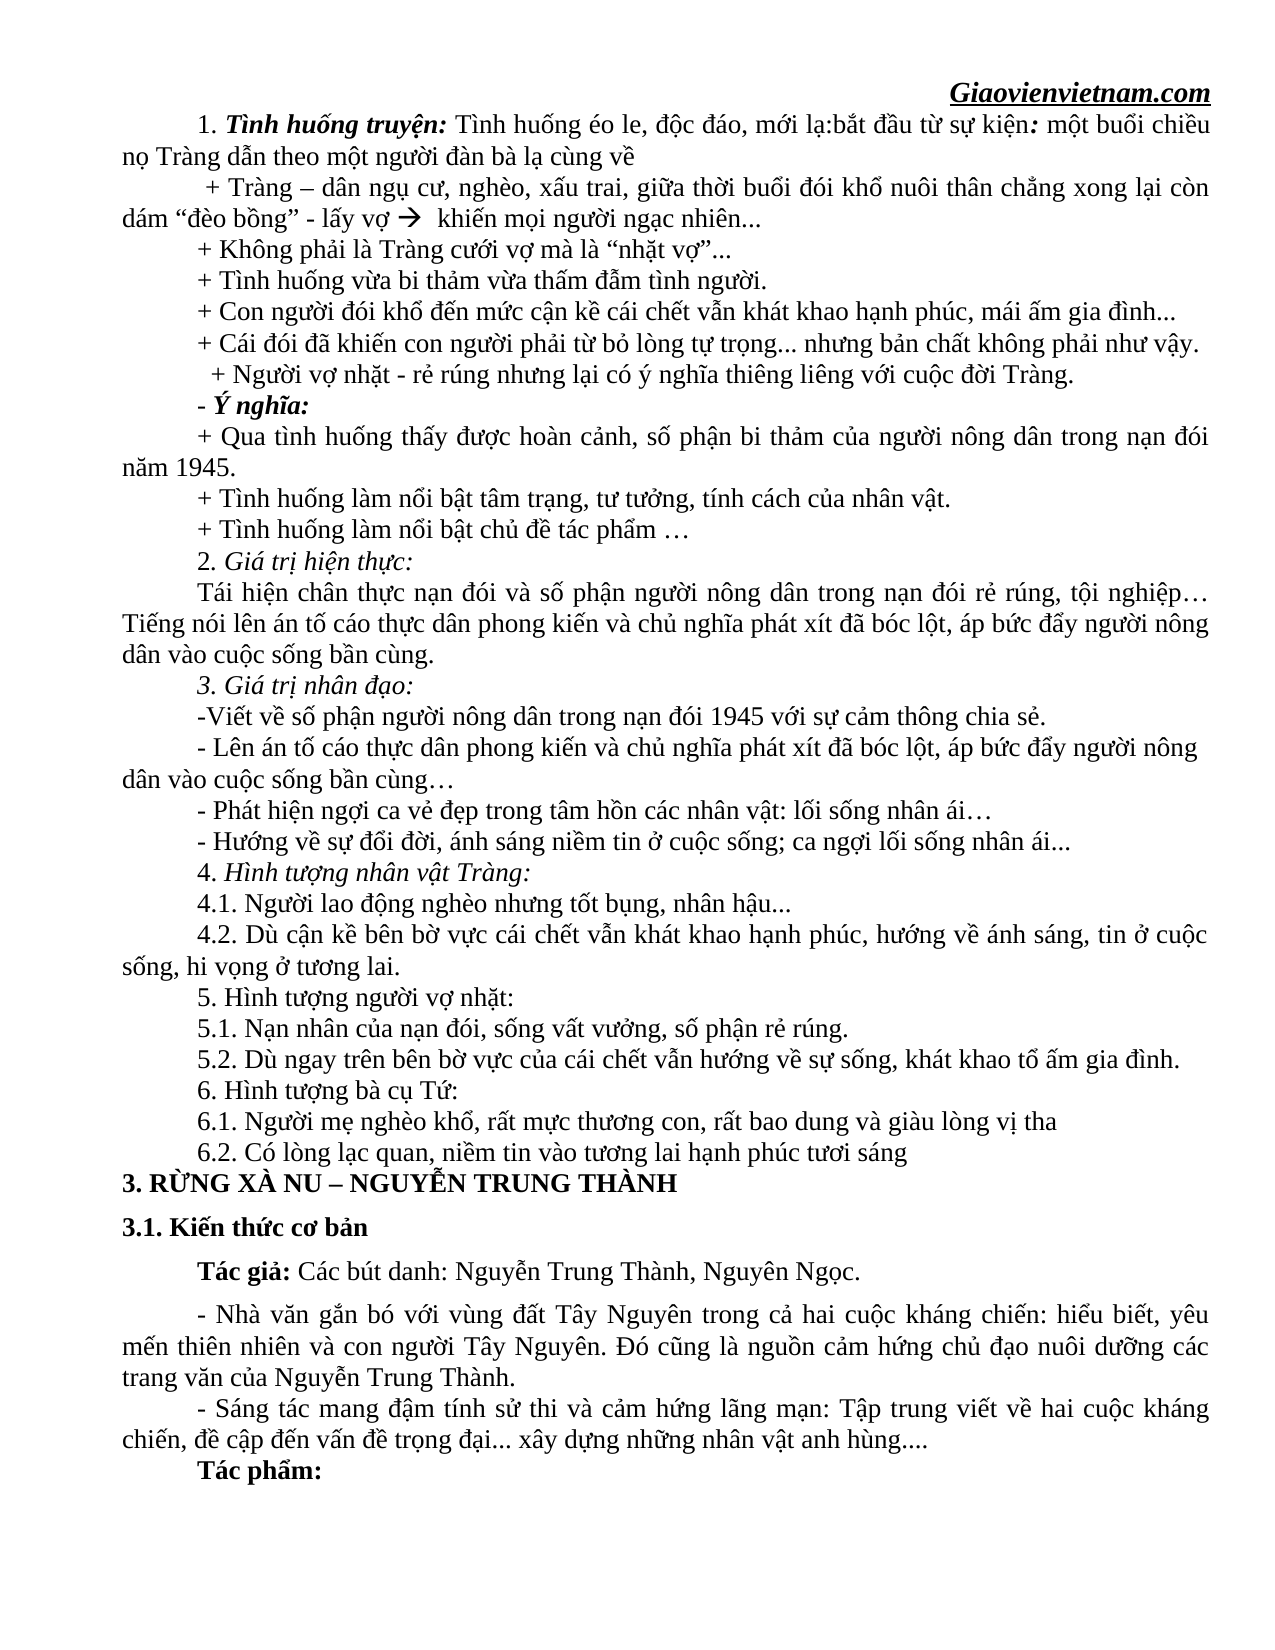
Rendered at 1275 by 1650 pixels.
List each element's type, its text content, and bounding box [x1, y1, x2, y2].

text + Tình huống vừa bi thảm vừa thấm đẫm tình người. [122, 264, 1211, 296]
text Tác phẩm: [122, 1454, 1211, 1485]
text 2. Giá trị hiện thực: [122, 545, 1211, 576]
text - Lên án tố cáo thực dân phong kiến và chủ nghĩa phát xít đã bóc lột, áp bức đẩy người nông dân vào cuộc sống bần cùng… [122, 732, 1211, 794]
text + Tràng – dân ngụ cư, nghèo, xấu trai, giữa thời buổi đói khổ nuôi thân chẳng xong lại còn dám “đèo bồng” - lấy vợ khiến mọi người ngạc nhiên... [122, 171, 1211, 233]
text - Ý nghĩa: [122, 389, 1211, 420]
text - Nhà văn gắn bó với vùng đất Tây Nguyên trong cả hai cuộc kháng chiến: hiểu biết, yêu mến thiên nhiên và con người Tây Nguyên. Đó cũng là nguồn cảm hứng chủ đạo nuôi dưỡng các trang văn của Nguyễn Trung Thành. [122, 1298, 1211, 1392]
text 1. Tình huống truyện: Tình huống éo le, độc đáo, mới lạ:bắt đầu từ sự kiện: một buổi chiều nọ Tràng dẫn theo một người đàn bà lạ cùng về [122, 108, 1211, 171]
text + Tình huống làm nổi bật tâm trạng, tư tưởng, tính cách của nhân vật. [122, 482, 1211, 513]
text 3. RỪNG XÀ NU – NGUYỄN TRUNG THÀNH [122, 1168, 1211, 1199]
text 4.1. Người lao động nghèo nhưng tốt bụng, nhân hậu... [122, 887, 1211, 918]
text 6.1. Người mẹ nghèo khổ, rất mực thương con, rất bao dung và giàu lòng vị tha [122, 1105, 1211, 1136]
text 4.2. Dù cận kề bên bờ vực cái chết vẫn khát khao hạnh phúc, hướng về ánh sáng, tin ở cuộc sống, hi vọng ở tương lai. [122, 918, 1211, 981]
text 3.1. Kiến thức cơ bản [122, 1211, 1211, 1242]
text + Không phải là Tràng cưới vợ mà là “nhặt vợ”... [122, 233, 1211, 264]
text + Cái đói đã khiến con người phải từ bỏ lòng tự trọng... nhưng bản chất không phải như vậy. [122, 327, 1211, 358]
text 5.1. Nạn nhân của nạn đói, sống vất vưởng, số phận rẻ rúng. [122, 1012, 1211, 1043]
text + Con người đói khổ đến mức cận kề cái chết vẫn khát khao hạnh phúc, mái ấm gia đình... [122, 296, 1211, 327]
text + Qua tình huống thấy được hoàn cảnh, số phận bi thảm của người nông dân trong nạn đói năm 1945. [122, 420, 1211, 482]
text 3. Giá trị nhân đạo: [122, 669, 1211, 700]
text - Phát hiện ngợi ca vẻ đẹp trong tâm hồn các nhân vật: lối sống nhân ái… [122, 794, 1211, 825]
text 5. Hình tượng người vợ nhặt: [122, 981, 1211, 1012]
text -Viết về số phận người nông dân trong nạn đói 1945 với sự cảm thông chia sẻ. [122, 700, 1211, 732]
text 6. Hình tượng bà cụ Tứ: [122, 1074, 1211, 1105]
text Tái hiện chân thực nạn đói và số phận người nông dân trong nạn đói rẻ rúng, tội nghiệp…Tiếng nói lên án tố cáo thực dân phong kiến và chủ nghĩa phát xít đã bóc lột, áp bức đẩy người nông dân vào cuộc sống bần cùng. [122, 576, 1211, 669]
text - Hướng về sự đổi đời, ánh sáng niềm tin ở cuộc sống; ca ngợi lối sống nhân ái... [122, 825, 1211, 856]
text Tác giả: Các bút danh: Nguyễn Trung Thành, Nguyên Ngọc. [122, 1255, 1211, 1286]
text 6.2. Có lòng lạc quan, niềm tin vào tương lai hạnh phúc tươi sáng [122, 1136, 1211, 1168]
text - Sáng tác mang đậm tính sử thi và cảm hứng lãng mạn: Tập trung viết về hai cuộc kháng chiến, đề cập đến vấn đề trọng đại... xây dựng những nhân vật anh hùng.... [122, 1392, 1211, 1454]
text 5.2. Dù ngay trên bên bờ vực của cái chết vẫn hướng về sự sống, khát khao tổ ấm gia đình. [122, 1043, 1211, 1074]
text + Tình huống làm nổi bật chủ đề tác phẩm … [122, 513, 1211, 545]
text + Người vợ nhặt - rẻ rúng nhưng lại có ý nghĩa thiêng liêng với cuộc đời Tràng. [122, 358, 1211, 389]
text 4. Hình tượng nhân vật Tràng: [122, 856, 1211, 887]
